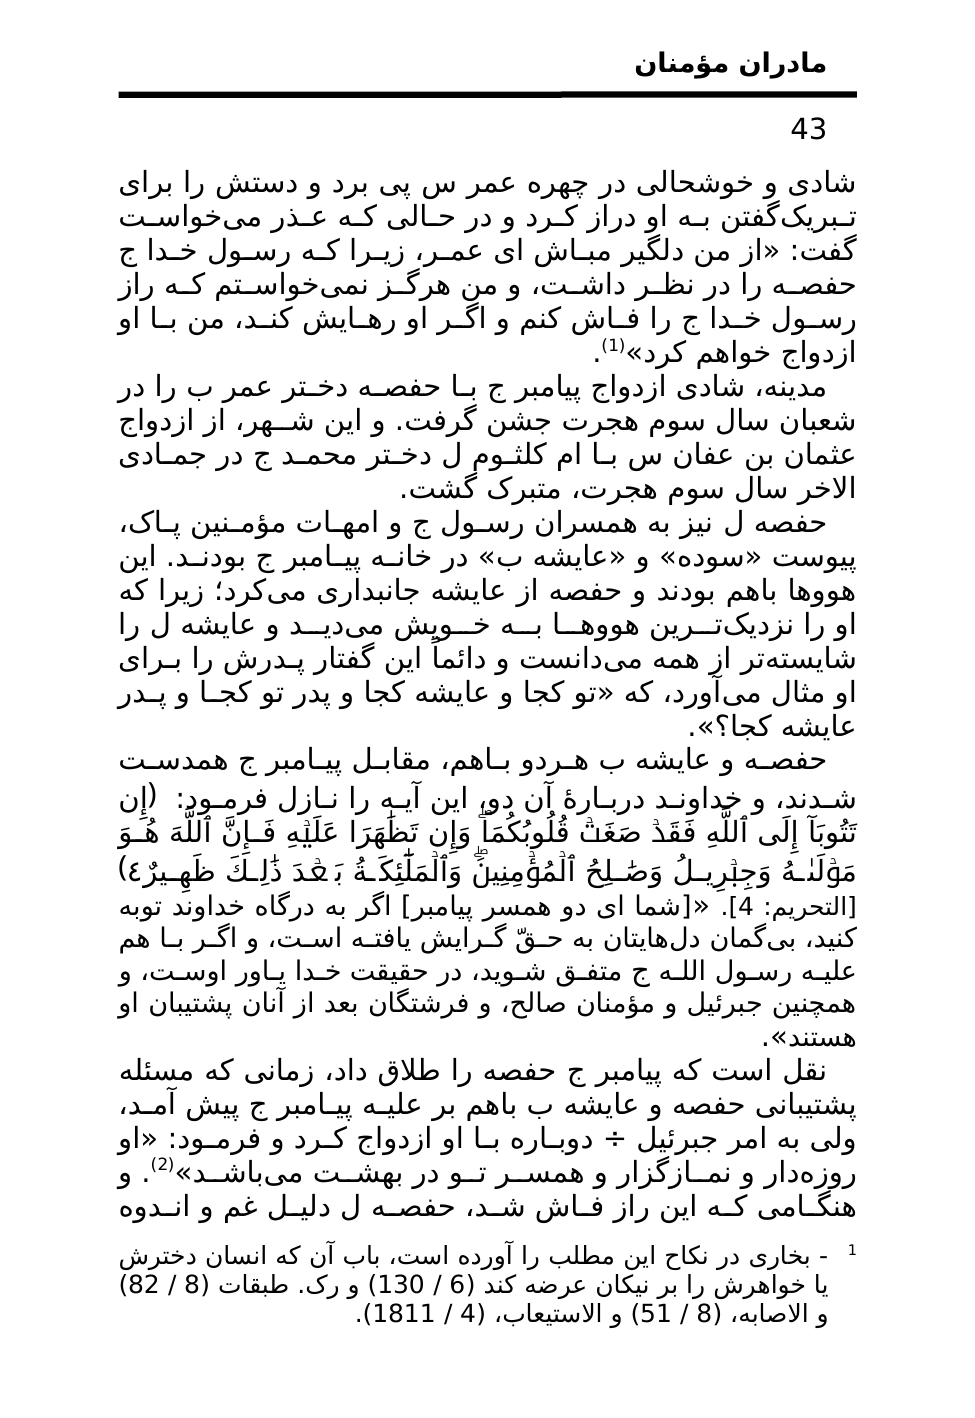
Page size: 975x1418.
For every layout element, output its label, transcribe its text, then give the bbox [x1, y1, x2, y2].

text حفصه ل نیز به همسران رسول ج و امهات مؤمنین پاک، پیوست «سوده» و «عایشه ب» در خانه پیامبر ج بودند. این هووها باهم بودند و حفصه از عایشه جانبداری می‌کرد؛ زیرا که او را نزدیک‌ترین هووها به خویش می‌دید و عایشه ل را شایسته‌تر از همه می‌دانست و دائماً این گفتار پدرش را برای او مثال می‌آورد، که «تو کجا و عایشه کجا و پدر تو کجا و پدر عایشه کجا؟». [118, 505, 857, 743]
text حفصه و عایشه ب هردو باهم، مقابل پیامبر ج همدست شدند، و خداوند دربارۀ آن دو، این آیه را نازل فرمود: ﴿إِن تَتُوبَآ إِلَى ٱللَّهِ فَقَدۡ صَغَتۡ قُلُوبُكُمَاۖ وَإِن تَظَٰهَرَا عَلَيۡهِ فَإِنَّ ٱللَّهَ هُوَ مَوۡلَىٰهُ وَجِبۡرِيلُ وَصَٰلِحُ ٱلۡمُؤۡمِنِينَۖ وَٱلۡمَلَٰٓئِكَةُ بَعۡدَ ذَٰلِكَ ظَهِيرٌ٤﴾ [التحریم: 4]. «[شما اى دو همسر پیامبر] اگر به درگاه خداوند توبه کنید، بى‌گمان دل‌هایتان به حقّ گرایش یافته است، و اگر با هم علیه رسول الله ج متفق شوید، در حقیقت خدا یاور اوست، و همچنین جبرئیل و مؤمنان صالح، و فرشتگان بعد از آنان پشتیبان او هستند». [118, 743, 857, 1053]
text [118, 166, 857, 369]
text مدینه، شادی ازدواج پیامبر ج با حفصه دختر عمر ب را در شعبان سال سوم هجرت جشن گرفت. و این شهر، از ازدواج عثمان بن عفان س با ام کلثوم ل دختر محمد ج در جمادی الاخر سال سوم هجرت، متبرک گشت. [118, 369, 857, 505]
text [118, 1053, 857, 1223]
